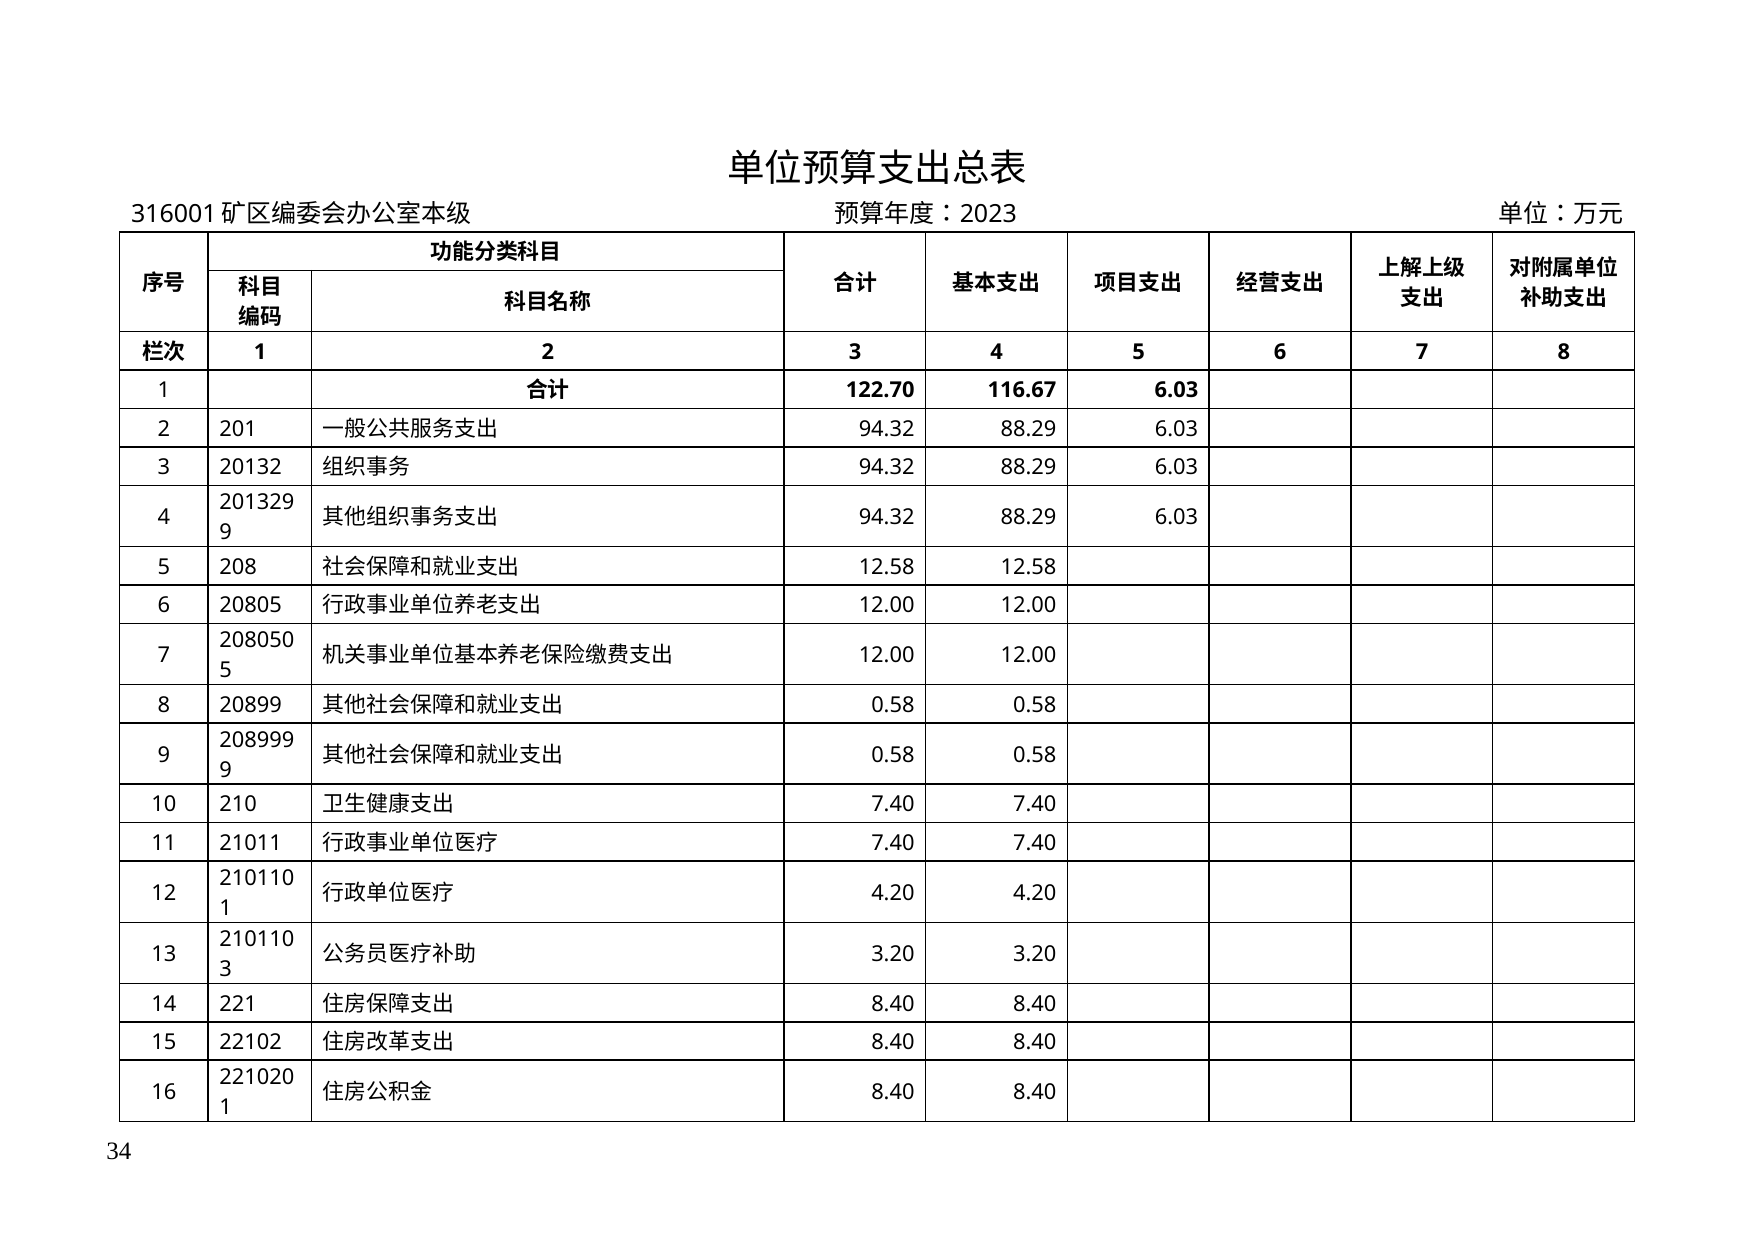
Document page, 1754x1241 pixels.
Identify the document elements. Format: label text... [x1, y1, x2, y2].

table_cell [1210, 371, 1350, 408]
table_cell 基本支出 [926, 233, 1067, 331]
table_cell 行政事业单位养老支出 [312, 586, 783, 623]
table_cell [1210, 1023, 1350, 1059]
table_cell 208 [209, 547, 311, 584]
table_cell 2080505 [209, 624, 311, 684]
table_cell 2 [312, 332, 783, 369]
table_cell [1068, 586, 1208, 623]
table_cell 3 [120, 448, 207, 484]
table_cell [1352, 923, 1492, 982]
table_cell 88.29 [926, 486, 1067, 546]
table_header 预算年度：2023 [785, 195, 1067, 231]
table_cell 2210201 [209, 1061, 311, 1121]
table_cell 合计 [312, 371, 783, 408]
table_cell 1 [209, 332, 311, 369]
table_cell 对附属单位补助支出 [1493, 233, 1634, 331]
table_cell 20899 [209, 685, 311, 722]
table_cell 4.20 [785, 862, 925, 921]
table_cell 12.58 [926, 547, 1067, 584]
table_cell [1352, 823, 1492, 860]
table_cell 0.58 [785, 685, 925, 722]
table_cell 20132 [209, 448, 311, 484]
table_cell 2101101 [209, 862, 311, 921]
table_cell 15 [120, 1023, 207, 1059]
table_cell [1352, 448, 1492, 484]
table_cell 6 [1210, 332, 1350, 369]
table_cell 住房改革支出 [312, 1023, 783, 1059]
table_cell 6.03 [1068, 409, 1208, 446]
table_cell 6.03 [1068, 486, 1208, 546]
table_cell [1210, 862, 1350, 921]
table_cell 94.32 [785, 448, 925, 484]
table_header 单位：万元 [1068, 195, 1634, 231]
table_cell 6.03 [1068, 371, 1208, 408]
table_cell 4.20 [926, 862, 1067, 921]
table_cell 3.20 [926, 923, 1067, 982]
table_cell [1493, 785, 1634, 822]
table_cell 4 [120, 486, 207, 546]
table_cell [1068, 724, 1208, 783]
table_cell 8.40 [785, 984, 925, 1021]
table_cell 7.40 [926, 785, 1067, 822]
table_cell [1210, 448, 1350, 484]
table_cell 8.40 [926, 984, 1067, 1021]
table_cell 科目 编码 [209, 271, 311, 331]
table_cell [1493, 685, 1634, 722]
table_cell [1352, 586, 1492, 623]
table_cell 行政单位医疗 [312, 862, 783, 921]
table_cell [1493, 586, 1634, 623]
table_cell 210 [209, 785, 311, 822]
table_cell 住房保障支出 [312, 984, 783, 1021]
table_cell 其他组织事务支出 [312, 486, 783, 546]
table_cell 其他社会保障和就业支出 [312, 724, 783, 783]
table_cell 116.67 [926, 371, 1067, 408]
table_cell 8.40 [785, 1061, 925, 1121]
table_cell 12.00 [785, 586, 925, 623]
table_cell 8.40 [926, 1023, 1067, 1059]
table_cell 2101103 [209, 923, 311, 982]
table_cell [1068, 1023, 1208, 1059]
table_cell 10 [120, 785, 207, 822]
table_cell [1068, 862, 1208, 921]
table_cell 2013299 [209, 486, 311, 546]
table_cell 公务员医疗补助 [312, 923, 783, 982]
table_cell [1210, 547, 1350, 584]
table_cell 5 [1068, 332, 1208, 369]
table_cell [1210, 785, 1350, 822]
table_cell [1352, 486, 1492, 546]
table_cell 1 [120, 371, 207, 408]
table_cell [1352, 1023, 1492, 1059]
table_cell 0.58 [926, 685, 1067, 722]
table_cell 一般公共服务支出 [312, 409, 783, 446]
table_cell 上解上级 支出 [1352, 233, 1492, 331]
table_cell [1493, 624, 1634, 684]
table_cell 科目名称 [312, 271, 783, 331]
table_cell 94.32 [785, 409, 925, 446]
table_cell [1210, 486, 1350, 546]
table_cell 8.40 [926, 1061, 1067, 1121]
table_cell [1210, 923, 1350, 982]
table_cell [1210, 823, 1350, 860]
table_cell 6.03 [1068, 448, 1208, 484]
table_cell 序号 [120, 233, 207, 331]
table_cell 8.40 [785, 1023, 925, 1059]
table_cell 94.32 [785, 486, 925, 546]
table_cell 6 [120, 586, 207, 623]
table_cell [1352, 1061, 1492, 1121]
table_cell [1068, 685, 1208, 722]
table_cell 12.00 [785, 624, 925, 684]
table_cell 3.20 [785, 923, 925, 982]
table_cell 122.70 [785, 371, 925, 408]
table_cell [1210, 409, 1350, 446]
table_cell [1352, 547, 1492, 584]
table_cell 栏次 [120, 332, 207, 369]
table_cell [1068, 923, 1208, 982]
table_cell 16 [120, 1061, 207, 1121]
table_cell 2089999 [209, 724, 311, 783]
table_cell 组织事务 [312, 448, 783, 484]
table_cell [1352, 371, 1492, 408]
table_cell [209, 371, 311, 408]
table_cell [1493, 547, 1634, 584]
table_cell [1068, 547, 1208, 584]
table_cell [1068, 624, 1208, 684]
table_cell 住房公积金 [312, 1061, 783, 1121]
table_cell [1210, 624, 1350, 684]
table_cell 7.40 [926, 823, 1067, 860]
table_cell [1068, 823, 1208, 860]
table_cell 9 [120, 724, 207, 783]
table_cell 机关事业单位基本养老保险缴费支出 [312, 624, 783, 684]
table_cell 3 [785, 332, 925, 369]
table_cell 卫生健康支出 [312, 785, 783, 822]
table_cell 项目支出 [1068, 233, 1208, 331]
table_cell 88.29 [926, 448, 1067, 484]
table_cell [1352, 984, 1492, 1021]
table_cell [1352, 624, 1492, 684]
table_cell 行政事业单位医疗 [312, 823, 783, 860]
table_cell [1068, 785, 1208, 822]
table_cell [1352, 724, 1492, 783]
table_cell 12.00 [926, 624, 1067, 684]
table_cell 14 [120, 984, 207, 1021]
table_cell 7.40 [785, 823, 925, 860]
table_cell 5 [120, 547, 207, 584]
table_cell [1210, 724, 1350, 783]
table_cell [1493, 448, 1634, 484]
table_cell 功能分类科目 [209, 233, 783, 270]
table_cell 合计 [785, 233, 925, 331]
table_cell 13 [120, 923, 207, 982]
table_cell [1210, 984, 1350, 1021]
table_cell 4 [926, 332, 1067, 369]
table_cell [1493, 984, 1634, 1021]
table_cell [1352, 785, 1492, 822]
table_cell [1493, 409, 1634, 446]
table_cell 20805 [209, 586, 311, 623]
table_cell [1493, 1061, 1634, 1121]
table_cell [1210, 586, 1350, 623]
table_cell [1493, 923, 1634, 982]
table_cell [1493, 724, 1634, 783]
table_cell [1493, 823, 1634, 860]
table_header 316001矿区编委会办公室本级 [120, 195, 783, 231]
table_cell 22102 [209, 1023, 311, 1059]
table_cell 0.58 [785, 724, 925, 783]
table_cell 88.29 [926, 409, 1067, 446]
table_cell [1493, 486, 1634, 546]
table_cell 7 [1352, 332, 1492, 369]
table_cell 21011 [209, 823, 311, 860]
table_cell 7 [120, 624, 207, 684]
table_cell 7.40 [785, 785, 925, 822]
table_cell [1493, 1023, 1634, 1059]
table_cell [1352, 862, 1492, 921]
table_cell [1352, 685, 1492, 722]
table_cell [1352, 409, 1492, 446]
table_cell 经营支出 [1210, 233, 1350, 331]
table_cell 其他社会保障和就业支出 [312, 685, 783, 722]
table_cell 12.00 [926, 586, 1067, 623]
table_cell 社会保障和就业支出 [312, 547, 783, 584]
table_cell 0.58 [926, 724, 1067, 783]
table_cell [1493, 862, 1634, 921]
table_cell 201 [209, 409, 311, 446]
table_cell 221 [209, 984, 311, 1021]
table_cell 8 [1493, 332, 1634, 369]
text 单位预算支出总表 [106, 142, 1648, 193]
table_cell 11 [120, 823, 207, 860]
table_cell 2 [120, 409, 207, 446]
table_cell 8 [120, 685, 207, 722]
table_cell [1068, 984, 1208, 1021]
table_cell [1210, 685, 1350, 722]
table_cell 12 [120, 862, 207, 921]
table_cell [1493, 371, 1634, 408]
table_cell 12.58 [785, 547, 925, 584]
table_cell [1068, 1061, 1208, 1121]
table_cell [1210, 1061, 1350, 1121]
